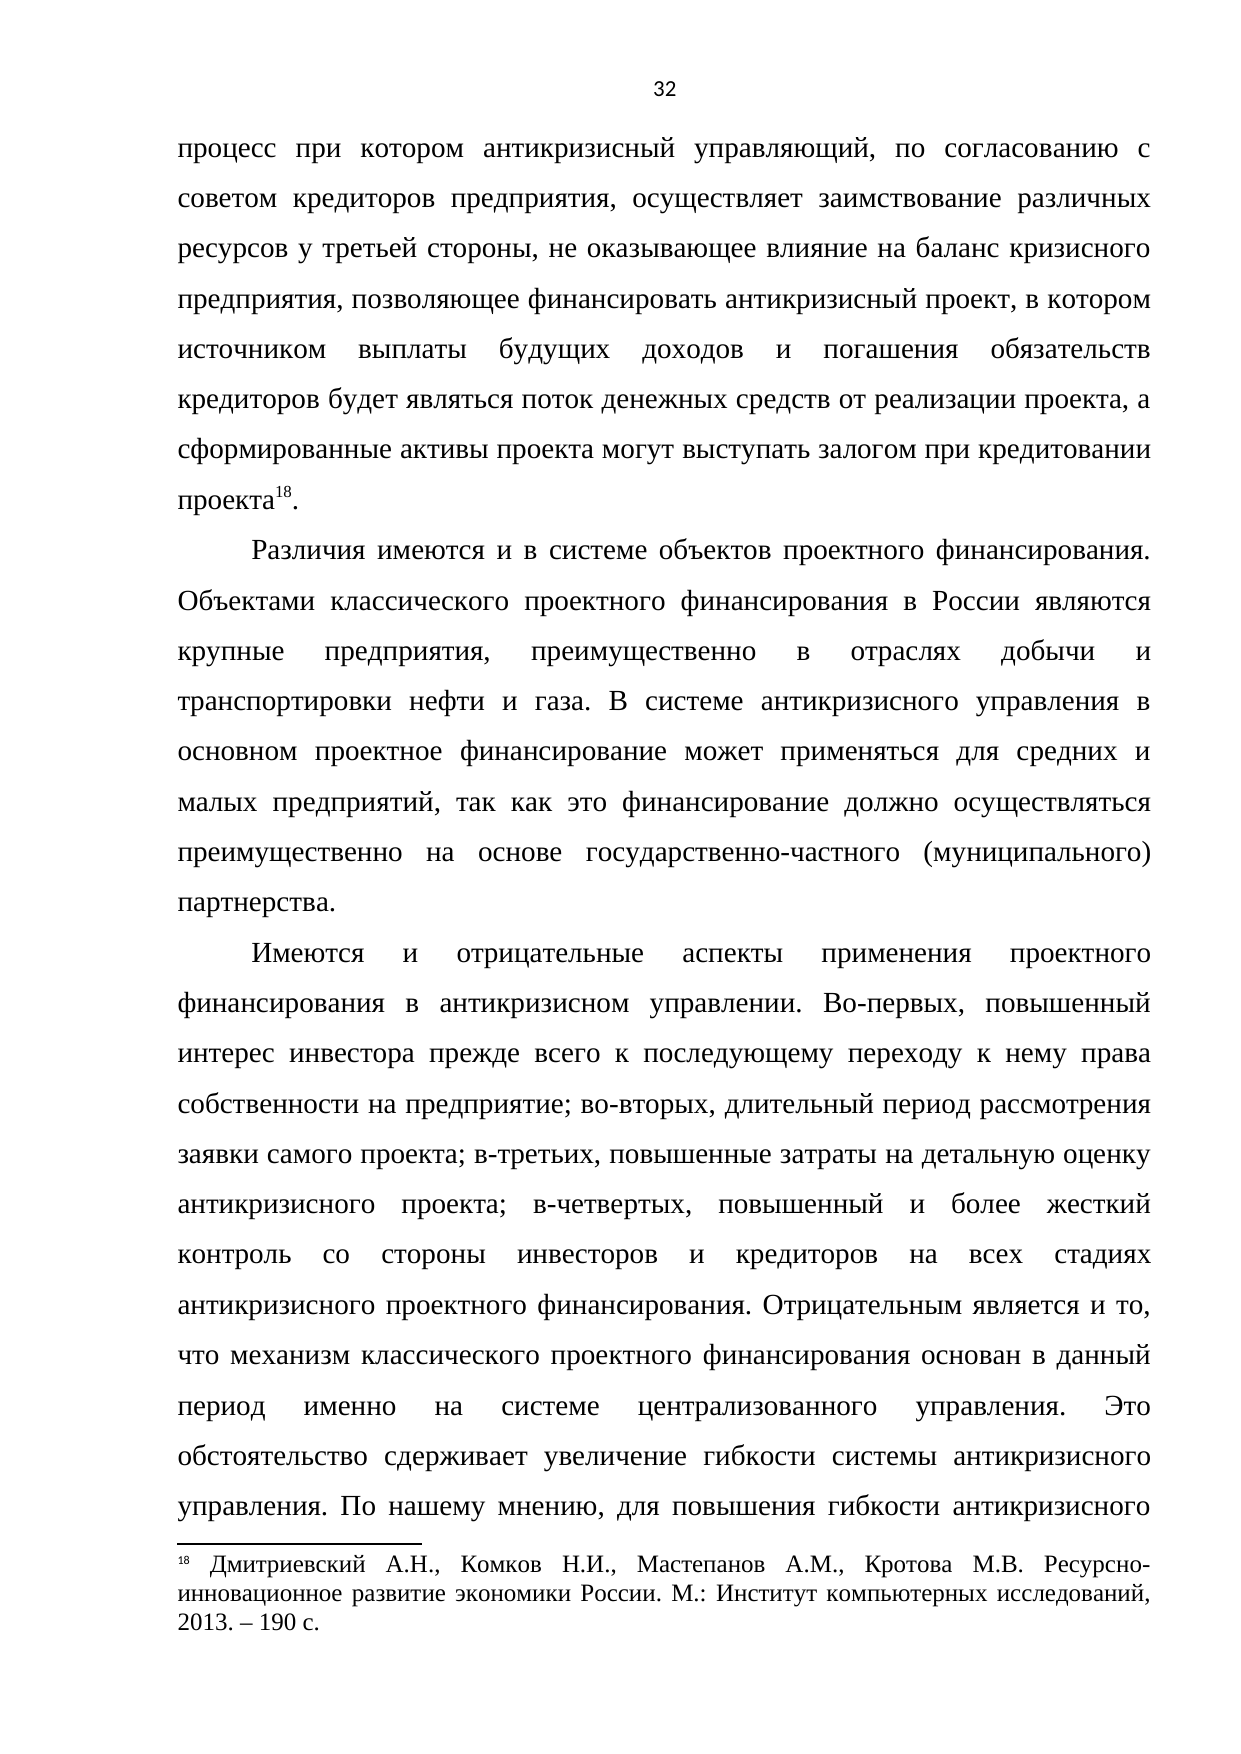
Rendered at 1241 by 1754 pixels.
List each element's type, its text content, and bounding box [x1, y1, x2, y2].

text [177, 935, 1152, 1522]
text Различия имеются и в системе объектов проектного финансирования. Объектами классического проектного финансирования в России являются крупные предприятия, преимущественно в отраслях добычи и транспортировки нефти и газа. В системе антикризисного управления в основном проектное финансирование может применяться для средних и малых предприятий, так как это финансирование должно осуществляться преимущественно на основе государственно-частного (муниципального) партнерства. [177, 532, 1152, 918]
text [177, 130, 1152, 516]
